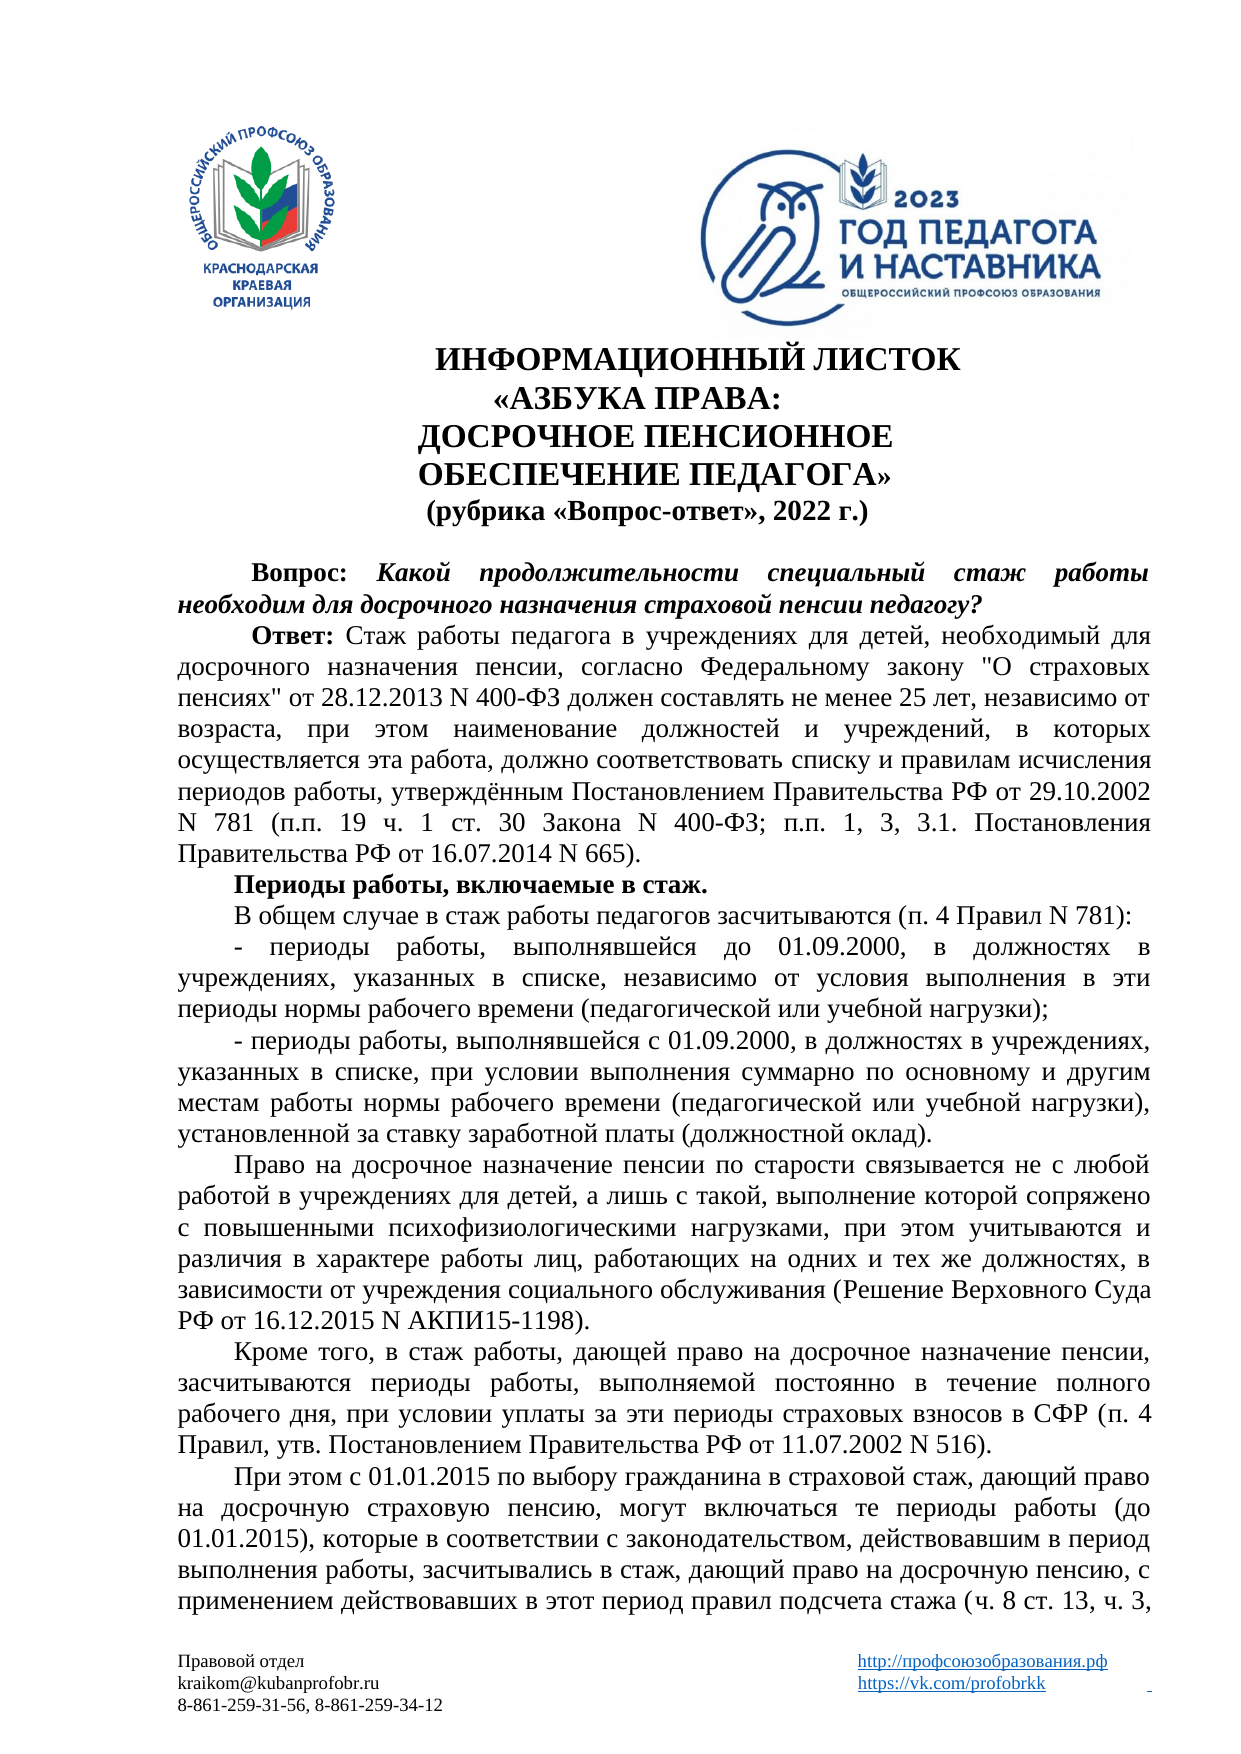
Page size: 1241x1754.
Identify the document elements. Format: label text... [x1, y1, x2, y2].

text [177, 1460, 1152, 1616]
text Периоды работы, включаемые в стаж. [177, 868, 1152, 899]
picture [177, 118, 345, 315]
picture [690, 118, 1134, 340]
text В общем случае в стаж работы педагогов засчитываются (п. 4 Правил N 781): [177, 899, 1152, 930]
text «Азбука права: [251, 378, 1152, 416]
title Вопрос: Какой продолжительности специальный стаж работы необходим для досрочного назначения страховой пенсии педагогу? [177, 557, 1152, 619]
text обеспечение педагога» [251, 455, 1152, 493]
text Ответ: Стаж работы педагога в учреждениях для детей, необходимый для досрочного назначения пенсии, согласно Федеральному закону "О страховых пенсиях" от 28.12.2013 N 400-ФЗ должен составлять не менее 25 лет, независимо от возраста, при этом наименование должностей и учреждений, в которых осуществляется эта работа, должно соответствовать списку и правилам исчисления периодов работы, утверждённым Постановлением Правительства РФ от 29.10.2002 N 781 (п.п. 19 ч. 1 ст. 30 Закона N 400-ФЗ; п.п. 1, 3, 3.1. Постановления Правительства РФ от 16.07.2014 N 665). [177, 619, 1152, 868]
text - периоды работы, выполнявшейся до 01.09.2000, в должностях в учреждениях, указанных в списке, независимо от условия выполнения в эти периоды нормы рабочего времени (педагогической или учебной нагрузки); [177, 930, 1152, 1024]
text Кроме того, в стаж работы, дающей право на досрочное назначение пенсии, засчитываются периоды работы, выполняемой постоянно в течение полного рабочего дня, при условии уплаты за эти периоды страховых взносов в СФР (п. 4 Правил, утв. Постановлением Правительства РФ от 11.07.2002 N 516). [177, 1335, 1152, 1460]
text ИНФОРМАЦИОННЫЙ ЛИСТОК [325, 340, 1152, 378]
text (рубрика «Вопрос-ответ», 2022 г.) [177, 493, 1152, 527]
text - периоды работы, выполнявшейся с 01.09.2000, в должностях в учреждениях, указанных в списке, при условии выполнения суммарно по основному и другим местам работы нормы рабочего времени (педагогической или учебной нагрузки), установленной за ставку заработной платы (должностной оклад). [177, 1024, 1152, 1148]
text Право на досрочное назначение пенсии по старости связывается не с любой работой в учреждениях для детей, а лишь с такой, выполнение которой сопряжено с повышенными психофизиологическими нагрузками, при этом учитываются и различия в характере работы лиц, работающих на одних и тех же должностях, в зависимости от учреждения социального обслуживания (Решение Верховного Суда РФ от 16.12.2015 N АКПИ15-1198). [177, 1148, 1152, 1335]
text досрочное пенсионное [251, 416, 1152, 455]
